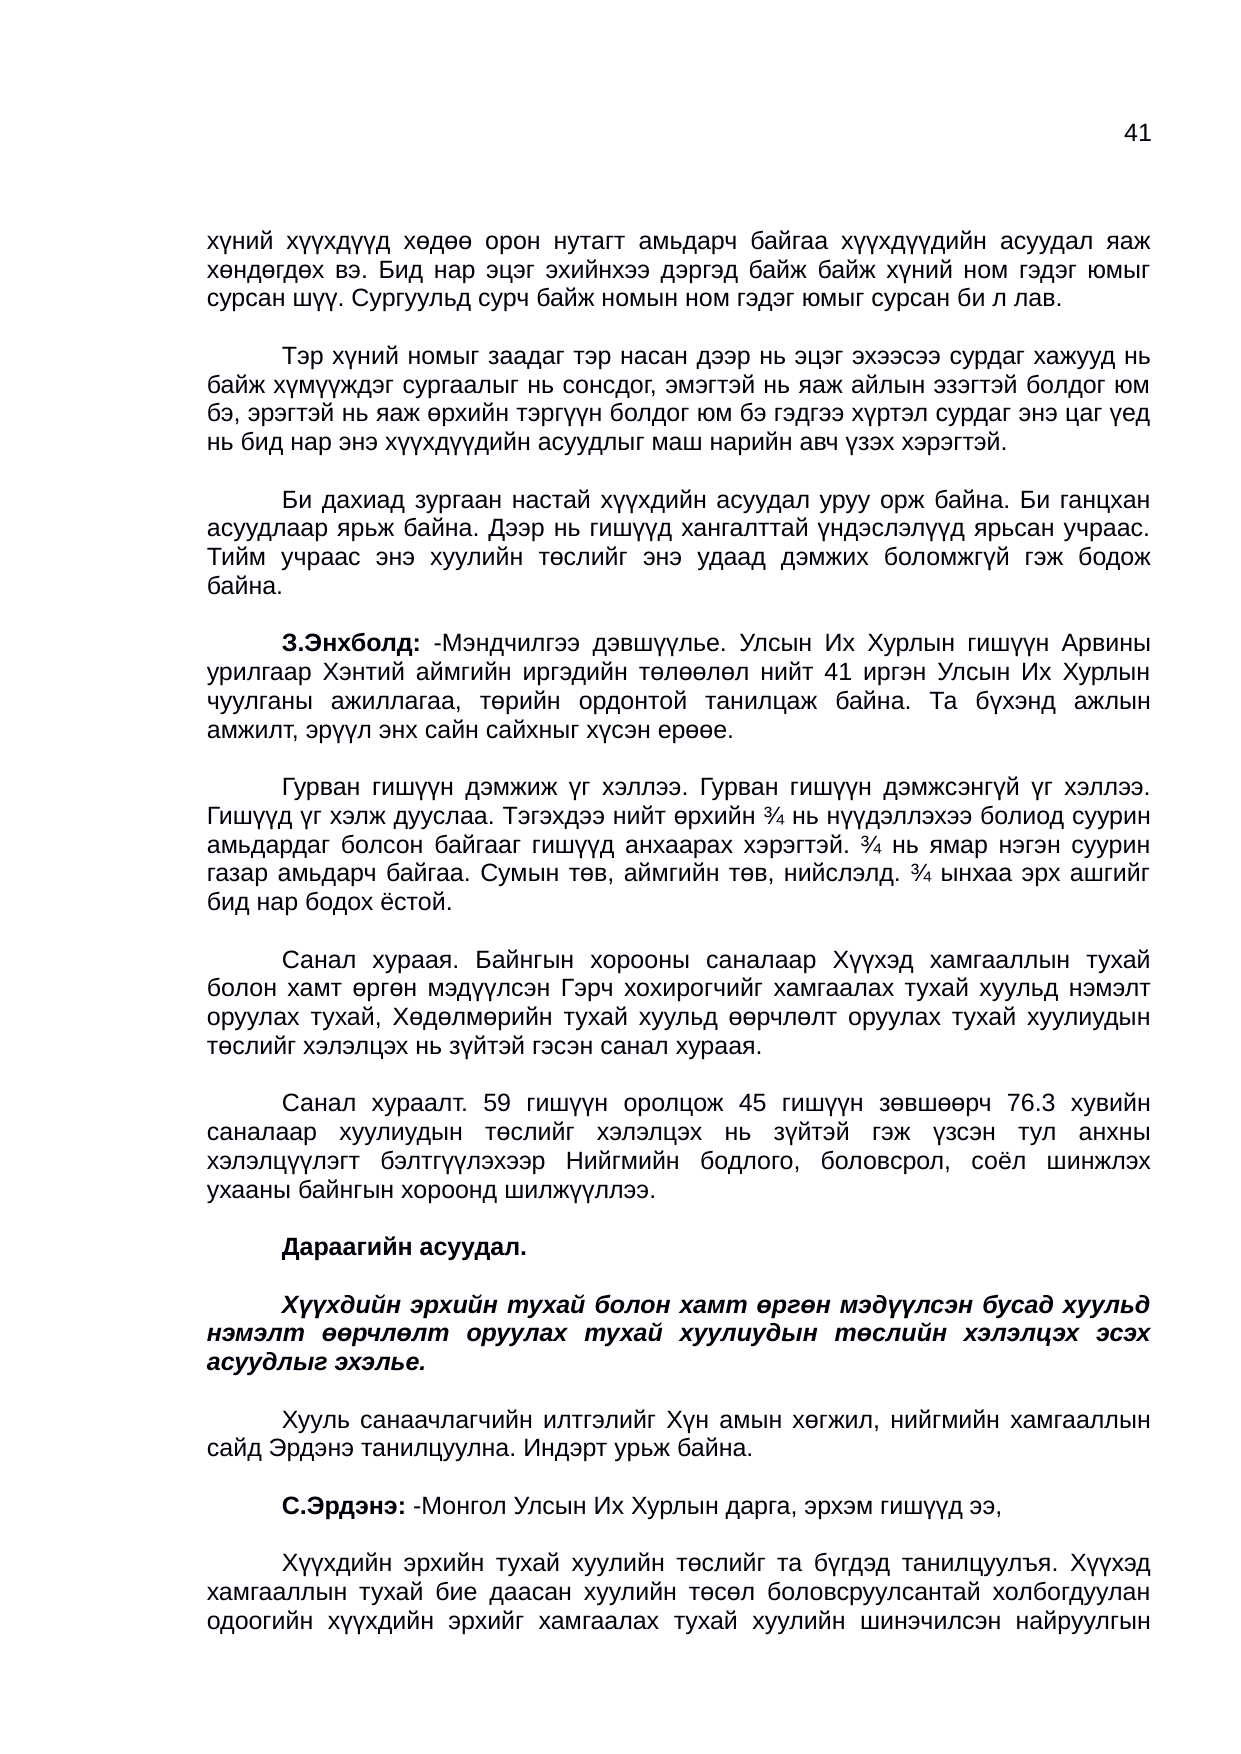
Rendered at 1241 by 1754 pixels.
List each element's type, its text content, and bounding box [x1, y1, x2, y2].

text Санал хураалт. 59 гишүүн оролцож 45 гишүүн зөвшөөрч 76.3 хувийн саналаар хуулиудын төслийг хэлэлцэх нь зүйтэй гэж үзсэн тул анхны хэлэлцүүлэгт бэлтгүүлэхээр Нийгмийн бодлого, боловсрол, соёл шинжлэх ухааны байнгын хороонд шилжүүллээ. [207, 1088, 1152, 1203]
text Дараагийн асуудал. [207, 1232, 1152, 1261]
text Санал хураая. Байнгын хорооны саналаар Хүүхэд хамгааллын тухай болон хамт өргөн мэдүүлсэн Гэрч хохирогчийг хамгаалах тухай хуульд нэмэлт оруулах тухай, Хөдөлмөрийн тухай хуульд өөрчлөлт оруулах тухай хуулиудын төслийг хэлэлцэх нь зүйтэй гэсэн санал хураая. [207, 944, 1152, 1059]
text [207, 1548, 1152, 1634]
text Гурван гишүүн дэмжиж үг хэллээ. Гурван гишүүн дэмжсэнгүй үг хэллээ. Гишүүд үг хэлж дууслаа. Тэгэхдээ нийт өрхийн ¾ нь нүүдэллэхээ болиод суурин амьдардаг болсон байгааг гишүүд анхаарах хэрэгтэй. ¾ нь ямар нэгэн суурин газар амьдарч байгаа. Сумын төв, аймгийн төв, нийслэлд. ¾ ынхаа эрх ашгийг бид нар бодох ёстой. [207, 772, 1152, 916]
text Тэр хүний номыг заадаг тэр насан дээр нь эцэг эхээсээ сурдаг хажууд нь байж хүмүүждэг сургаалыг нь сонсдог, эмэгтэй нь яаж айлын эзэгтэй болдог юм бэ, эрэгтэй нь яаж өрхийн тэргүүн болдог юм бэ гэдгээ хүртэл сурдаг энэ цаг үед нь бид нар энэ хүүхдүүдийн асуудлыг маш нарийн авч үзэх хэрэгтэй. [207, 341, 1152, 456]
text Би дахиад зургаан настай хүүхдийн асуудал уруу орж байна. Би ганцхан асуудлаар ярьж байна. Дээр нь гишүүд хангалттай үндэслэлүүд ярьсан учраас. Тийм учраас энэ хуулийн төслийг энэ удаад дэмжих боломжгүй гэж бодож байна. [207, 484, 1152, 599]
text С.Эрдэнэ: -Монгол Улсын Их Хурлын дарга, эрхэм гишүүд ээ, [207, 1491, 1152, 1519]
text Хүүхдийн эрхийн тухай болон хамт өргөн мэдүүлсэн бусад хуульд нэмэлт өөрчлөлт оруулах тухай хуулиудын төслийн хэлэлцэх эсэх асуудлыг эхэлье. [207, 1289, 1152, 1376]
text З.Энхболд: -Мэндчилгээ дэвшүүлье. Улсын Их Хурлын гишүүн Арвины урилгаар Хэнтий аймгийн иргэдийн төлөөлөл нийт 41 иргэн Улсын Их Хурлын чуулганы ажиллагаа, төрийн ордонтой танилцаж байна. Та бүхэнд ажлын амжилт, эрүүл энх сайн сайхныг хүсэн ерөөе. [207, 628, 1152, 743]
text Хууль санаачлагчийн илтгэлийг Хүн амын хөгжил, нийгмийн хамгааллын сайд Эрдэнэ танилцуулна. Индэрт урьж байна. [207, 1404, 1152, 1462]
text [207, 226, 1152, 312]
